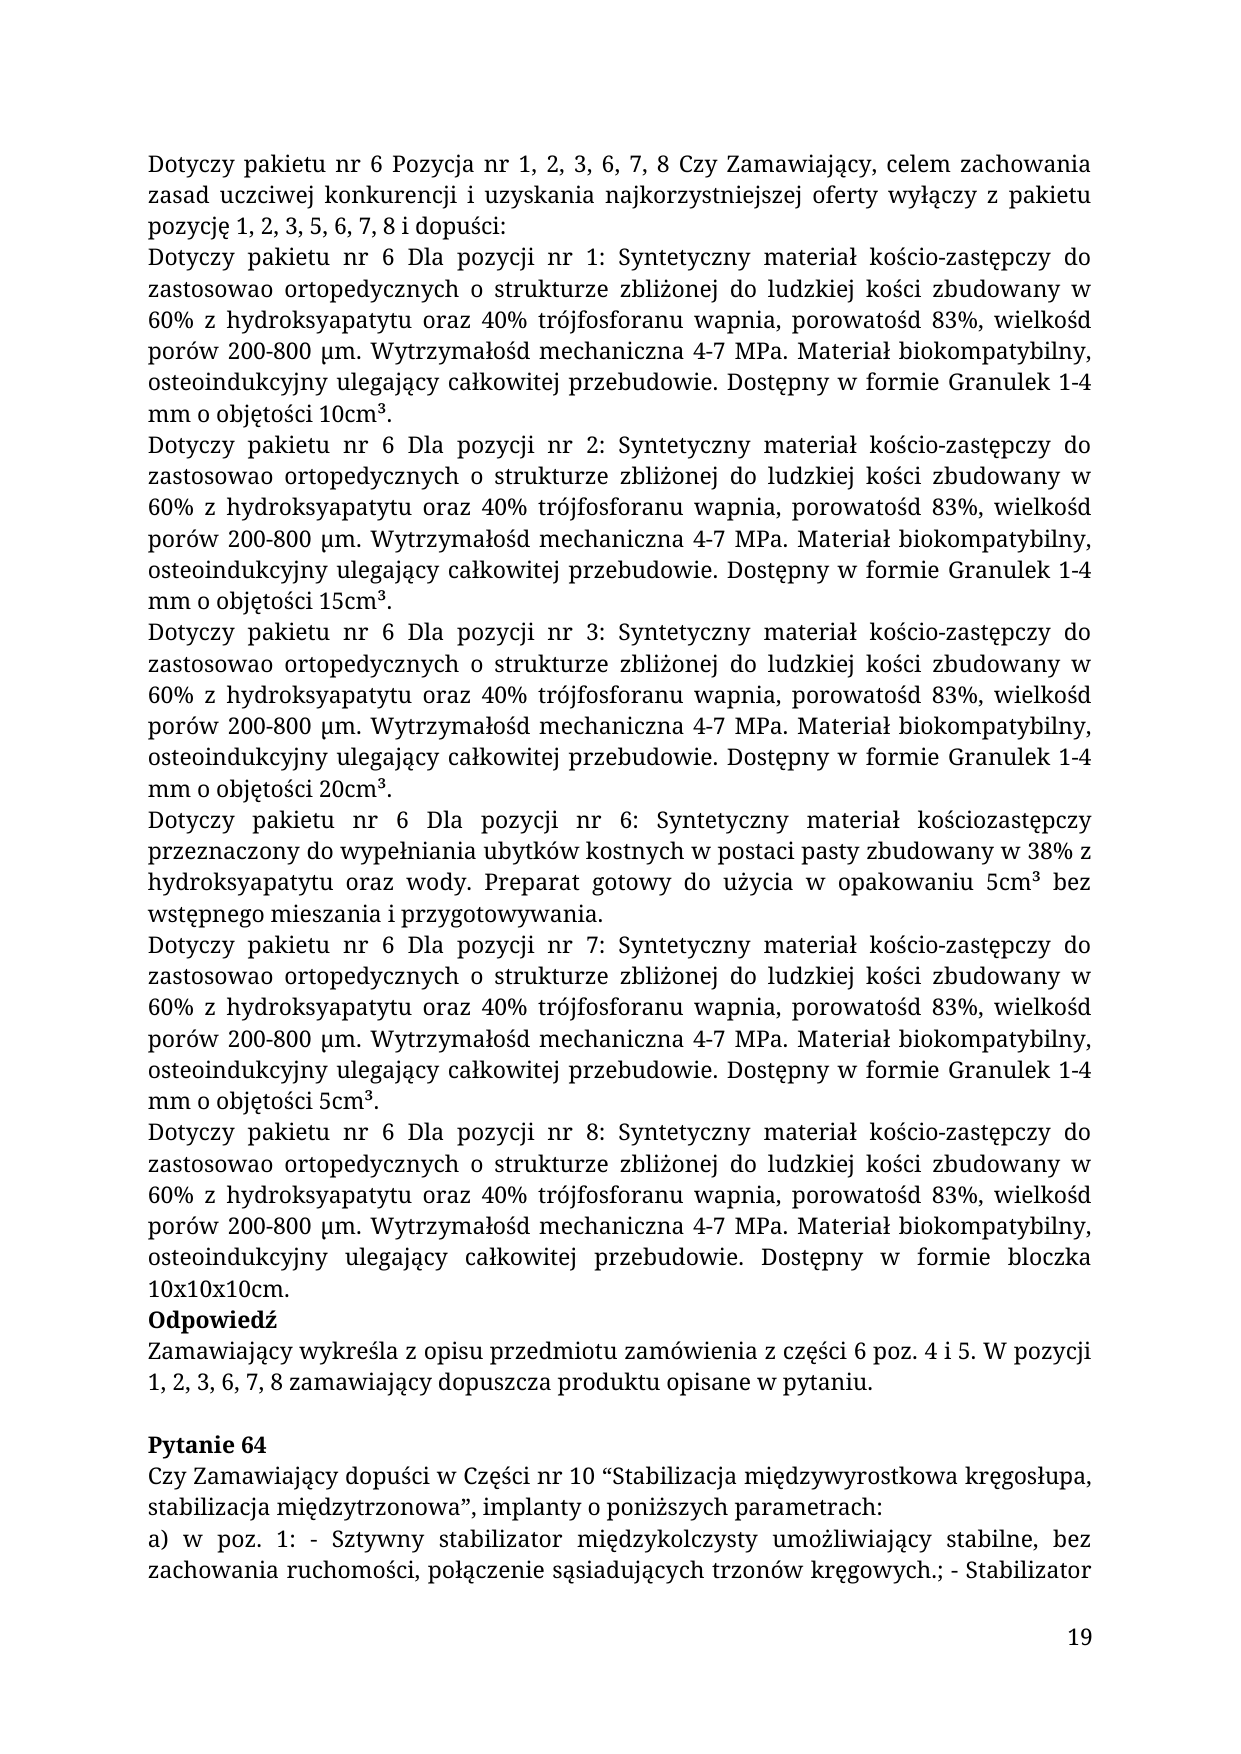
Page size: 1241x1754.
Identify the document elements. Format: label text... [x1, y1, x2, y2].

text Dotyczy pakietu nr 6 Dla pozycji nr 6: Syntetyczny materiał kościozastępczy przeznaczony do wypełniania ubytków kostnych w postaci pasty zbudowany w 38% z hydroksyapatytu oraz wody. Preparat gotowy do użycia w opakowaniu 5cm³ bez wstępnego mieszania i przygotowywania. [148, 804, 1093, 929]
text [148, 1523, 1093, 1585]
text Czy Zamawiający dopuści w Części nr 10 “Stabilizacja międzywyrostkowa kręgosłupa, stabilizacja międzytrzonowa”, implanty o poniższych parametrach: [148, 1460, 1093, 1523]
text Pytanie 64 [148, 1429, 1093, 1460]
text Odpowiedź [148, 1304, 1093, 1335]
text Dotyczy pakietu nr 6 Dla pozycji nr 3: Syntetyczny materiał kościo-zastępczy do zastosowao ortopedycznych o strukturze zbliżonej do ludzkiej kości zbudowany w 60% z hydroksyapatytu oraz 40% trójfosforanu wapnia, porowatośd 83%, wielkośd porów 200-800 μm. Wytrzymałośd mechaniczna 4-7 MPa. Materiał biokompatybilny, osteoindukcyjny ulegający całkowitej przebudowie. Dostępny w formie Granulek 1-4 mm o objętości 20cm³. [148, 616, 1093, 804]
text Zamawiający wykreśla z opisu przedmiotu zamówienia z części 6 poz. 4 i 5. W pozycji 1, 2, 3, 6, 7, 8 zamawiający dopuszcza produktu opisane w pytaniu. [148, 1335, 1093, 1398]
text Dotyczy pakietu nr 6 Dla pozycji nr 8: Syntetyczny materiał kościo-zastępczy do zastosowao ortopedycznych o strukturze zbliżonej do ludzkiej kości zbudowany w 60% z hydroksyapatytu oraz 40% trójfosforanu wapnia, porowatośd 83%, wielkośd porów 200-800 μm. Wytrzymałośd mechaniczna 4-7 MPa. Materiał biokompatybilny, osteoindukcyjny ulegający całkowitej przebudowie. Dostępny w formie bloczka 10x10x10cm. [148, 1116, 1093, 1304]
text Dotyczy pakietu nr 6 Dla pozycji nr 7: Syntetyczny materiał kościo-zastępczy do zastosowao ortopedycznych o strukturze zbliżonej do ludzkiej kości zbudowany w 60% z hydroksyapatytu oraz 40% trójfosforanu wapnia, porowatośd 83%, wielkośd porów 200-800 μm. Wytrzymałośd mechaniczna 4-7 MPa. Materiał biokompatybilny, osteoindukcyjny ulegający całkowitej przebudowie. Dostępny w formie Granulek 1-4 mm o objętości 5cm³. [148, 929, 1093, 1116]
text Dotyczy pakietu nr 6 Dla pozycji nr 1: Syntetyczny materiał kościo-zastępczy do zastosowao ortopedycznych o strukturze zbliżonej do ludzkiej kości zbudowany w 60% z hydroksyapatytu oraz 40% trójfosforanu wapnia, porowatośd 83%, wielkośd porów 200-800 μm. Wytrzymałośd mechaniczna 4-7 MPa. Materiał biokompatybilny, osteoindukcyjny ulegający całkowitej przebudowie. Dostępny w formie Granulek 1-4 mm o objętości 10cm³. [148, 241, 1093, 429]
text Dotyczy pakietu nr 6 Pozycja nr 1, 2, 3, 6, 7, 8 Czy Zamawiający, celem zachowania zasad uczciwej konkurencji i uzyskania najkorzystniejszej oferty wyłączy z pakietu pozycję 1, 2, 3, 5, 6, 7, 8 i dopuści: [148, 148, 1093, 241]
text Dotyczy pakietu nr 6 Dla pozycji nr 2: Syntetyczny materiał kościo-zastępczy do zastosowao ortopedycznych o strukturze zbliżonej do ludzkiej kości zbudowany w 60% z hydroksyapatytu oraz 40% trójfosforanu wapnia, porowatośd 83%, wielkośd porów 200-800 μm. Wytrzymałośd mechaniczna 4-7 MPa. Materiał biokompatybilny, osteoindukcyjny ulegający całkowitej przebudowie. Dostępny w formie Granulek 1-4 mm o objętości 15cm³. [148, 429, 1093, 616]
